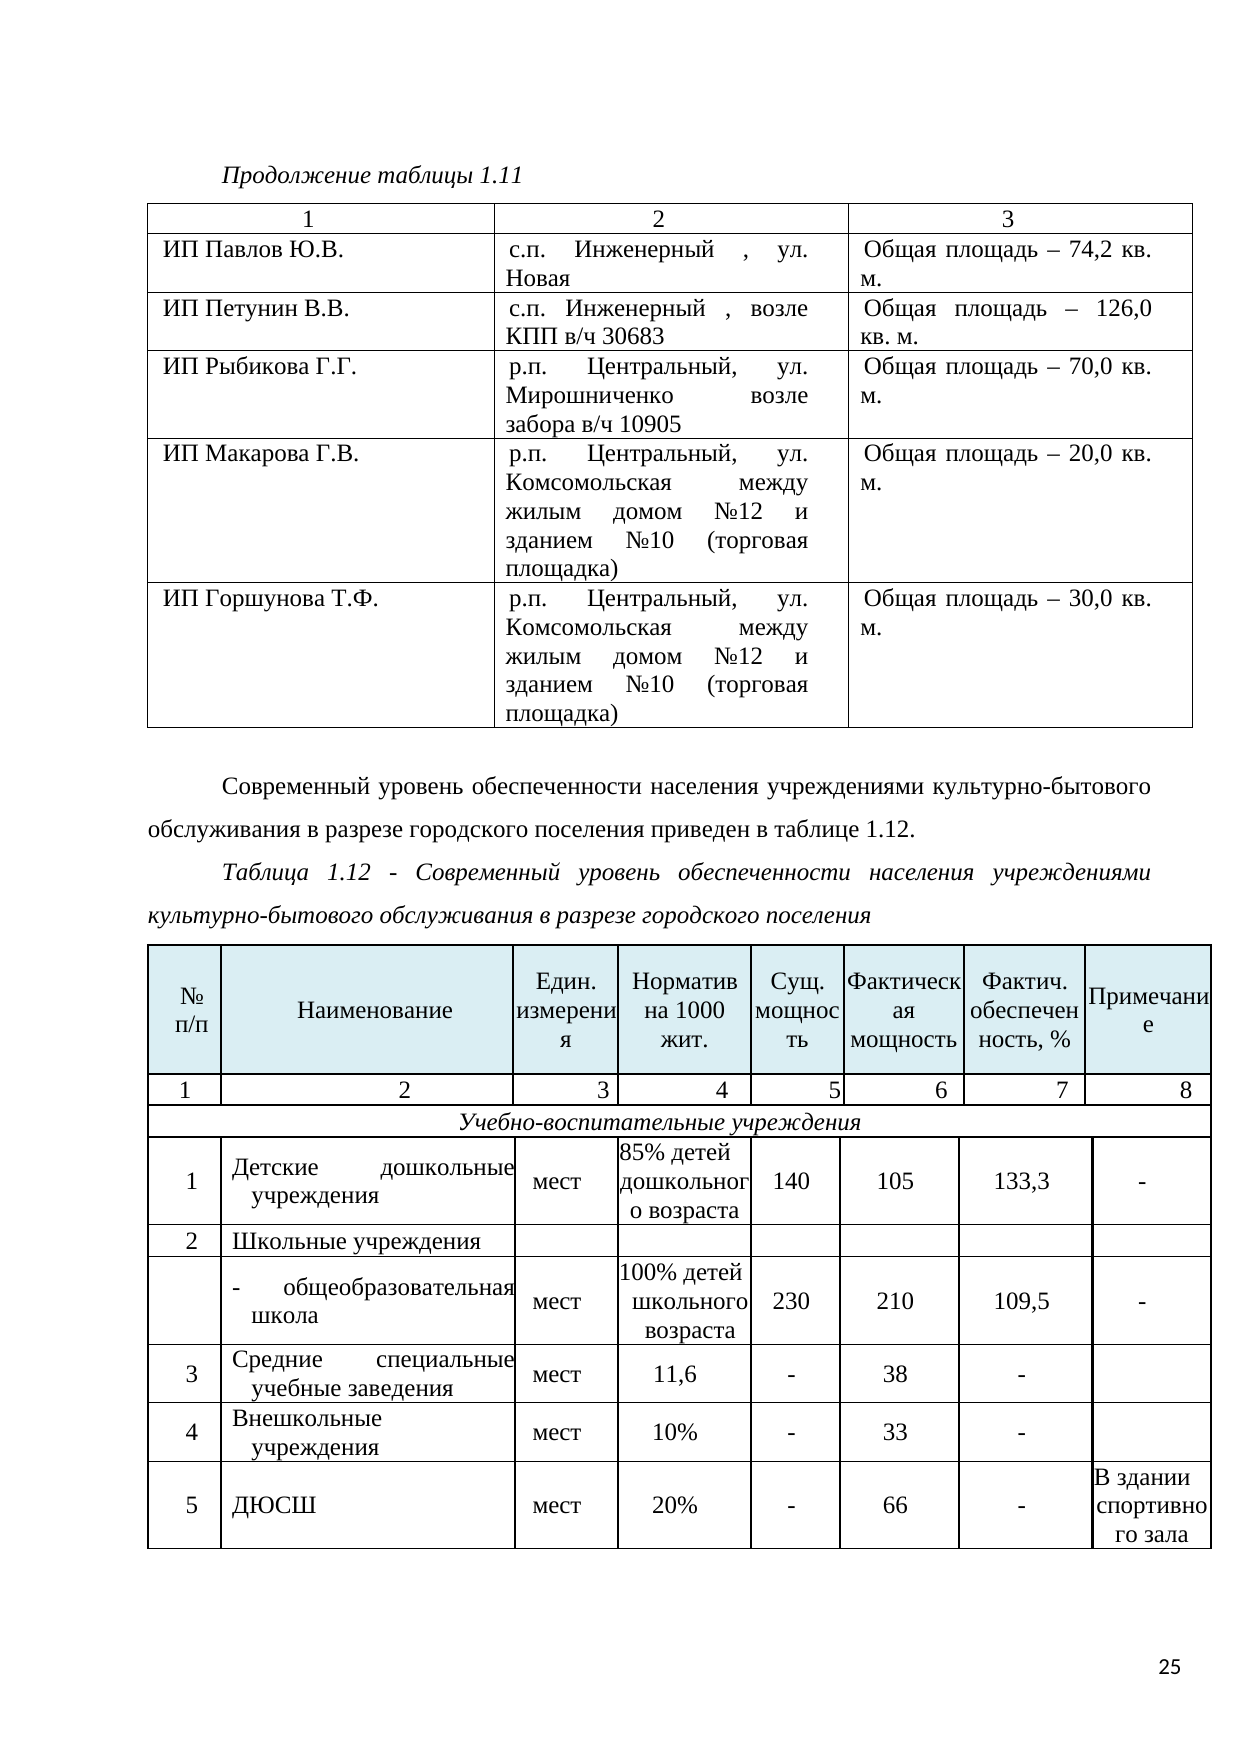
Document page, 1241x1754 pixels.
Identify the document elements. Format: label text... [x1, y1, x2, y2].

table_cell - [752, 1345, 839, 1402]
table_cell 105 [841, 1138, 958, 1224]
table_cell - [1094, 1138, 1210, 1224]
table_cell [149, 1257, 220, 1343]
table_cell 6 [845, 1075, 963, 1104]
table_cell Школьные учреждения [222, 1225, 514, 1256]
table_cell Учебно-воспитательные учреждения [149, 1106, 1210, 1136]
table_cell 85% детей дошкольного возраста [619, 1138, 750, 1224]
table_cell ИП Горшунова Т.Ф. [148, 583, 494, 727]
table_cell 100% детей школьного возраста [619, 1257, 750, 1343]
table_header Фактическая мощность [845, 946, 963, 1073]
table_header № п/п [149, 946, 220, 1073]
table_header 3 [849, 204, 1192, 233]
table_cell с.п. Инженерный , возле КПП в/ч 30683 [495, 293, 848, 350]
table_cell мест [516, 1462, 617, 1548]
table_cell 8 [1086, 1075, 1210, 1104]
table_cell 3 [149, 1345, 220, 1402]
table_cell [516, 1225, 617, 1256]
table_cell р.п. Центральный, ул. Комсомольская между жилым домом №12 и зданием №10 (торговая площадка) [495, 439, 848, 582]
table_cell Общая площадь – 74,2 кв. м. [849, 234, 1192, 292]
table_header 2 [495, 204, 848, 233]
table_cell [619, 1225, 750, 1256]
table_cell мест [516, 1138, 617, 1224]
table_cell Общая площадь – 126,0 кв. м. [849, 293, 1192, 350]
table_cell - [960, 1403, 1091, 1461]
table_header 1 [148, 204, 494, 233]
table_cell 66 [841, 1462, 958, 1548]
table_cell Общая площадь – 20,0 кв. м. [849, 439, 1192, 582]
table_cell р.п. Центральный, ул. Мирошниченко возле забора в/ч 10905 [495, 351, 848, 437]
table_cell ИП Павлов Ю.В. [148, 234, 494, 292]
table_cell Общая площадь – 30,0 кв. м. [849, 583, 1192, 727]
table_cell 11,6 [619, 1345, 750, 1402]
table_header Наименование [222, 946, 512, 1073]
table_cell Детские дошкольные учреждения [222, 1138, 514, 1224]
table_cell [752, 1225, 839, 1256]
table_cell 3 [514, 1075, 617, 1104]
table_cell - общеобразовательная школа [222, 1257, 514, 1343]
table_cell мест [516, 1257, 617, 1343]
table_cell 1 [149, 1075, 220, 1104]
table_cell 20% [619, 1462, 750, 1548]
table_cell 5 [752, 1075, 843, 1104]
table_cell Средние специальные учебные заведения [222, 1345, 514, 1402]
table_cell мест [516, 1345, 617, 1402]
table_cell ДЮСШ [222, 1462, 514, 1548]
table_cell ИП Макарова Г.В. [148, 439, 494, 582]
table_cell [841, 1225, 958, 1256]
table_cell [1094, 1403, 1210, 1461]
table_cell 109,5 [960, 1257, 1091, 1343]
table_header Примечание [1086, 946, 1210, 1073]
text Продолжение таблицы 1.11 [148, 160, 1181, 189]
table_cell В здании спортивного зала [1094, 1462, 1210, 1548]
table_cell 10% [619, 1403, 750, 1461]
table_cell - [960, 1462, 1091, 1548]
table_cell 140 [752, 1138, 839, 1224]
table_cell [1094, 1345, 1210, 1402]
table_cell 230 [752, 1257, 839, 1343]
table_cell 2 [149, 1225, 220, 1256]
table_cell 38 [841, 1345, 958, 1402]
table_cell ИП Петунин В.В. [148, 293, 494, 350]
table_header Фактич. обеспеченность, % [965, 946, 1084, 1073]
table_header Сущ. мощность [752, 946, 843, 1073]
text Таблица 1.12 - Современный уровень обеспеченности населения учреждениями культурно-бытового обслуживания в разрезе городского поселения [148, 857, 1152, 929]
table_cell Общая площадь – 70,0 кв. м. [849, 351, 1192, 437]
table_cell [1094, 1225, 1210, 1256]
text Современный уровень обеспеченности населения учреждениями культурно-бытового обслуживания в разрезе городского поселения приведен в таблице 1.12. [148, 771, 1152, 843]
table_cell мест [516, 1403, 617, 1461]
table_cell 210 [841, 1257, 958, 1343]
table_header Норматив на 1000 жит. [619, 946, 750, 1073]
table_cell Внешкольные учреждения [222, 1403, 514, 1461]
table_cell 1 [149, 1138, 220, 1224]
table_cell [960, 1225, 1091, 1256]
table_cell 4 [149, 1403, 220, 1461]
table_cell 4 [619, 1075, 750, 1104]
table_cell р.п. Центральный, ул. Комсомольская между жилым домом №12 и зданием №10 (торговая площадка) [495, 583, 848, 727]
table_cell 133,3 [960, 1138, 1091, 1224]
table_cell ИП Рыбикова Г.Г. [148, 351, 494, 437]
table_cell - [752, 1462, 839, 1548]
table_cell с.п. Инженерный , ул. Новая [495, 234, 848, 292]
table_cell - [1094, 1257, 1210, 1343]
table_cell - [960, 1345, 1091, 1402]
table_header Един. измерения [514, 946, 617, 1073]
table_cell 2 [222, 1075, 512, 1104]
table_cell 7 [965, 1075, 1084, 1104]
table_cell 5 [149, 1462, 220, 1548]
table_cell 33 [841, 1403, 958, 1461]
table_cell - [752, 1403, 839, 1461]
